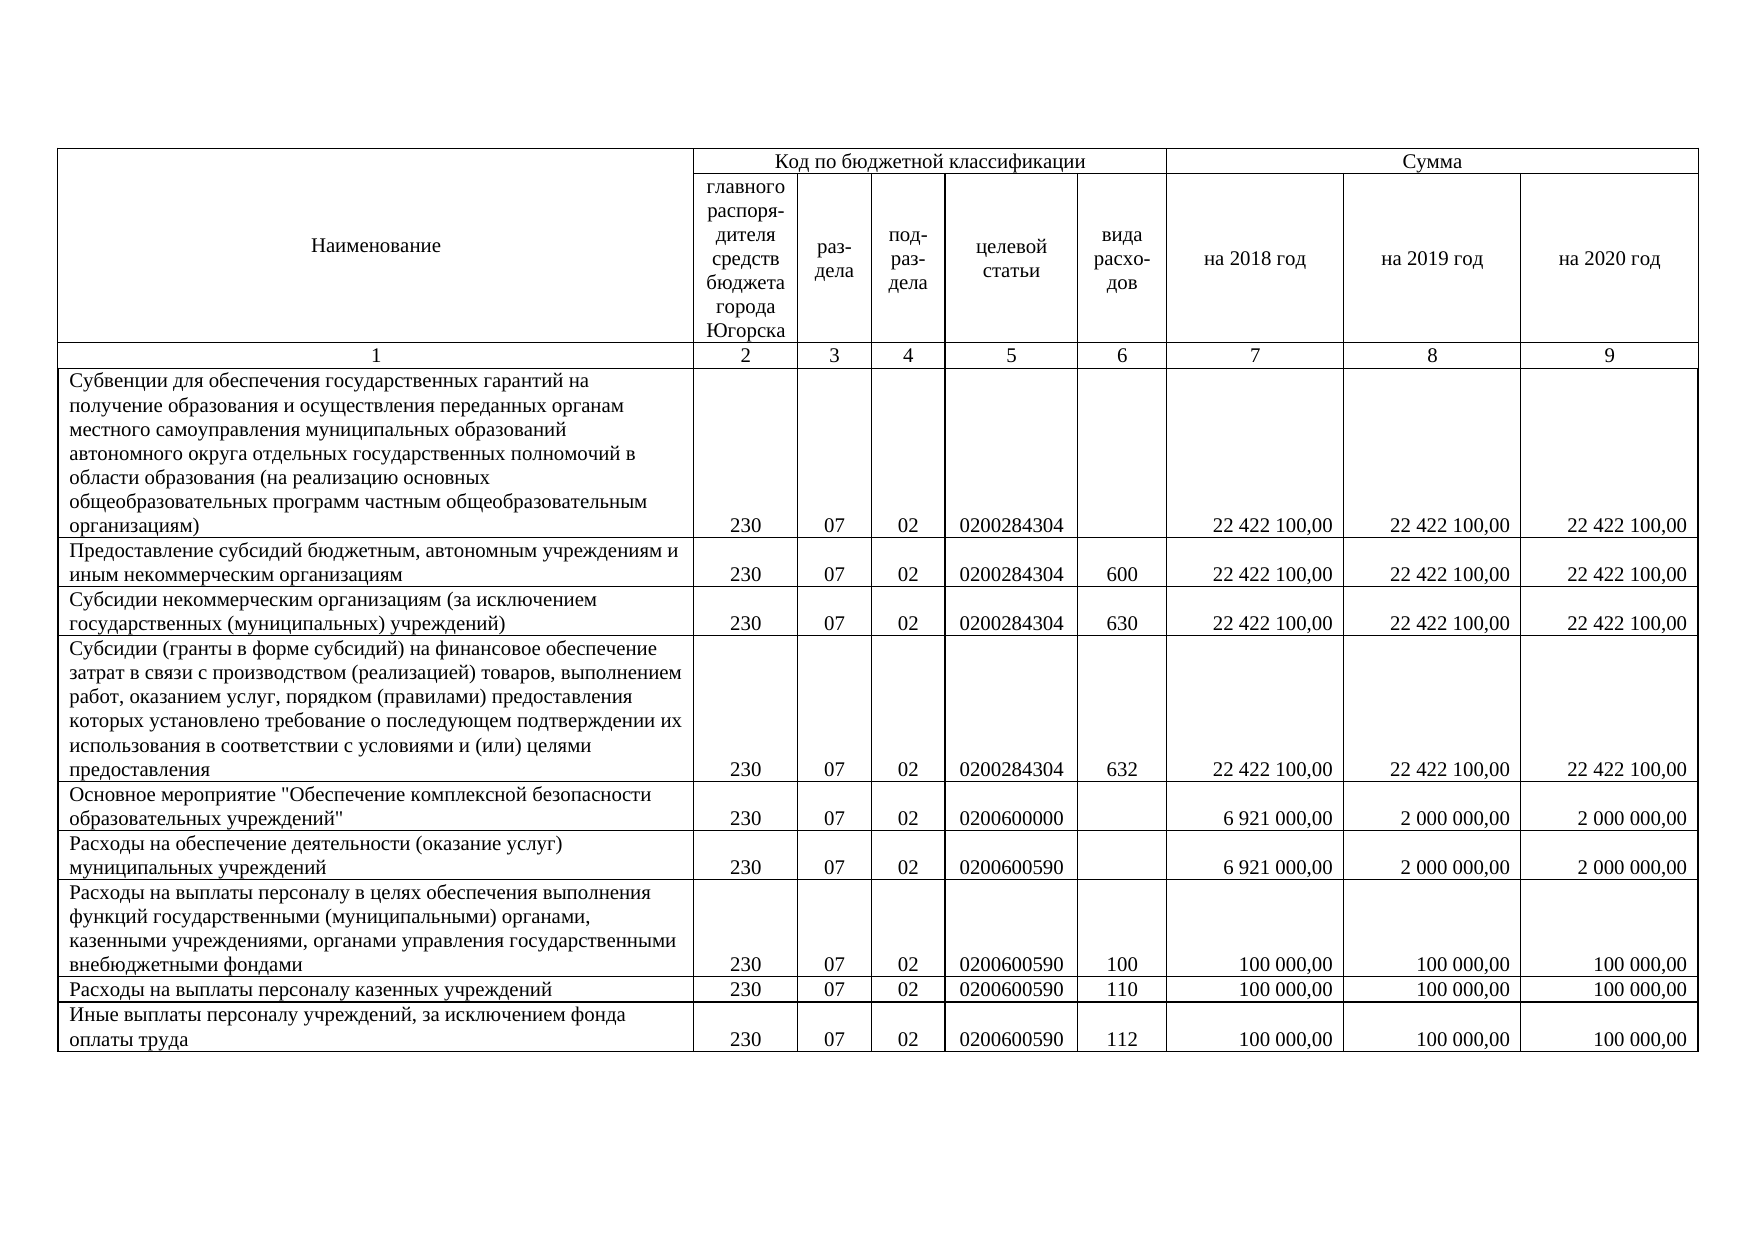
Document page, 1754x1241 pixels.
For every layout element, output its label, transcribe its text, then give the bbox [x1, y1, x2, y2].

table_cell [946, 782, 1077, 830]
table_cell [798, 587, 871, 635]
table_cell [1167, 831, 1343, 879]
table_cell 1 [58, 343, 693, 367]
table_cell 2 [694, 343, 797, 367]
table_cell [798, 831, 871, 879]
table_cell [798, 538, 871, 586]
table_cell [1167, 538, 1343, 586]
table_cell 5 [946, 343, 1077, 367]
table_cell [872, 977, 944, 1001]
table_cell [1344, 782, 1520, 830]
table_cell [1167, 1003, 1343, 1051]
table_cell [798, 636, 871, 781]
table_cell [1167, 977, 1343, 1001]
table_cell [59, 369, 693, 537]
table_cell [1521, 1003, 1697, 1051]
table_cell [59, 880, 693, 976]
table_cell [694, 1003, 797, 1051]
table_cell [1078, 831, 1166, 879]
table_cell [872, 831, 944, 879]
table_cell на 2019 год [1344, 174, 1520, 342]
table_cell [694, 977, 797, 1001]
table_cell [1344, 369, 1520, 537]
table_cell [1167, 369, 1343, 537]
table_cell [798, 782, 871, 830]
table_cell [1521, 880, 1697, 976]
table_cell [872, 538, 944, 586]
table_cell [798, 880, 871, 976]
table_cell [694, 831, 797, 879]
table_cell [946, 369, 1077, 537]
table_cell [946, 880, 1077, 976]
table_cell 9 [1521, 343, 1698, 367]
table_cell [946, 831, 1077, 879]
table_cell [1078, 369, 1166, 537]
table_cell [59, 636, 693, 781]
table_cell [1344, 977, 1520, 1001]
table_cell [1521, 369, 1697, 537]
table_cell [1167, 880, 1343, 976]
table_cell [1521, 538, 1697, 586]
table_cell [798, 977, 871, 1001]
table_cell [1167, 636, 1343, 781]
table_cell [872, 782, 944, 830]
table_cell главного распоря-дителя средств бюджета города Югорска [694, 174, 797, 342]
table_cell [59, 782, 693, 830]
table_cell раз-дела [798, 174, 871, 342]
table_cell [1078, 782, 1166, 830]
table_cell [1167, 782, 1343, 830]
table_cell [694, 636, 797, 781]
table_cell под-раз-дела [872, 174, 944, 342]
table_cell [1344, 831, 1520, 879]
table_header Сумма [1167, 149, 1698, 173]
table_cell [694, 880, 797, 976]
table_cell 6 [1078, 343, 1166, 367]
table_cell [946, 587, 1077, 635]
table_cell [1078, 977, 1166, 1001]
table_header Наименование [58, 149, 693, 342]
table_cell вида расхо-дов [1078, 174, 1166, 342]
table_cell на 2018 год [1167, 174, 1343, 342]
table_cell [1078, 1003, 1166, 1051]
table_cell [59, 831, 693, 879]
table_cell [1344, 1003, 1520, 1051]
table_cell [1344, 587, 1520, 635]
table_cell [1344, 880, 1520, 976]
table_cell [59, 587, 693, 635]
table_header Код по бюджетной классификации [694, 149, 1166, 173]
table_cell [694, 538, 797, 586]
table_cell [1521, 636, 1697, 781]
table_cell на 2020 год [1521, 174, 1698, 342]
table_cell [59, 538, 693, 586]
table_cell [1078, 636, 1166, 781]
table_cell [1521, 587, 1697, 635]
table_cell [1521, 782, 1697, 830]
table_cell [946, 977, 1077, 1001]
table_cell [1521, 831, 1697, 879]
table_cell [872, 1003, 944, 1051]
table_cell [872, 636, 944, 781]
table_cell 7 [1167, 343, 1343, 367]
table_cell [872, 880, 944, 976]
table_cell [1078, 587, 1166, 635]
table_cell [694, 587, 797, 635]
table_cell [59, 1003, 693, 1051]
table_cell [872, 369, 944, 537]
table_cell 8 [1344, 343, 1520, 367]
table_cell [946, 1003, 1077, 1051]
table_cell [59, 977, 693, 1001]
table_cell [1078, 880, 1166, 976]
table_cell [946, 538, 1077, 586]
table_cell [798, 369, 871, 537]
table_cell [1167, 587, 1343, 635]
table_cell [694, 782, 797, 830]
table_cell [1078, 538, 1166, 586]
table_cell 4 [872, 343, 944, 367]
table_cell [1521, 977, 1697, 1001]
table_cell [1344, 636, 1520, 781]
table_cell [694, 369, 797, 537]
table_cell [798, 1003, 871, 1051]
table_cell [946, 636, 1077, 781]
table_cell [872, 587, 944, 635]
table_cell целевой статьи [946, 174, 1077, 342]
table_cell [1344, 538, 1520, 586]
table_cell 3 [798, 343, 871, 367]
